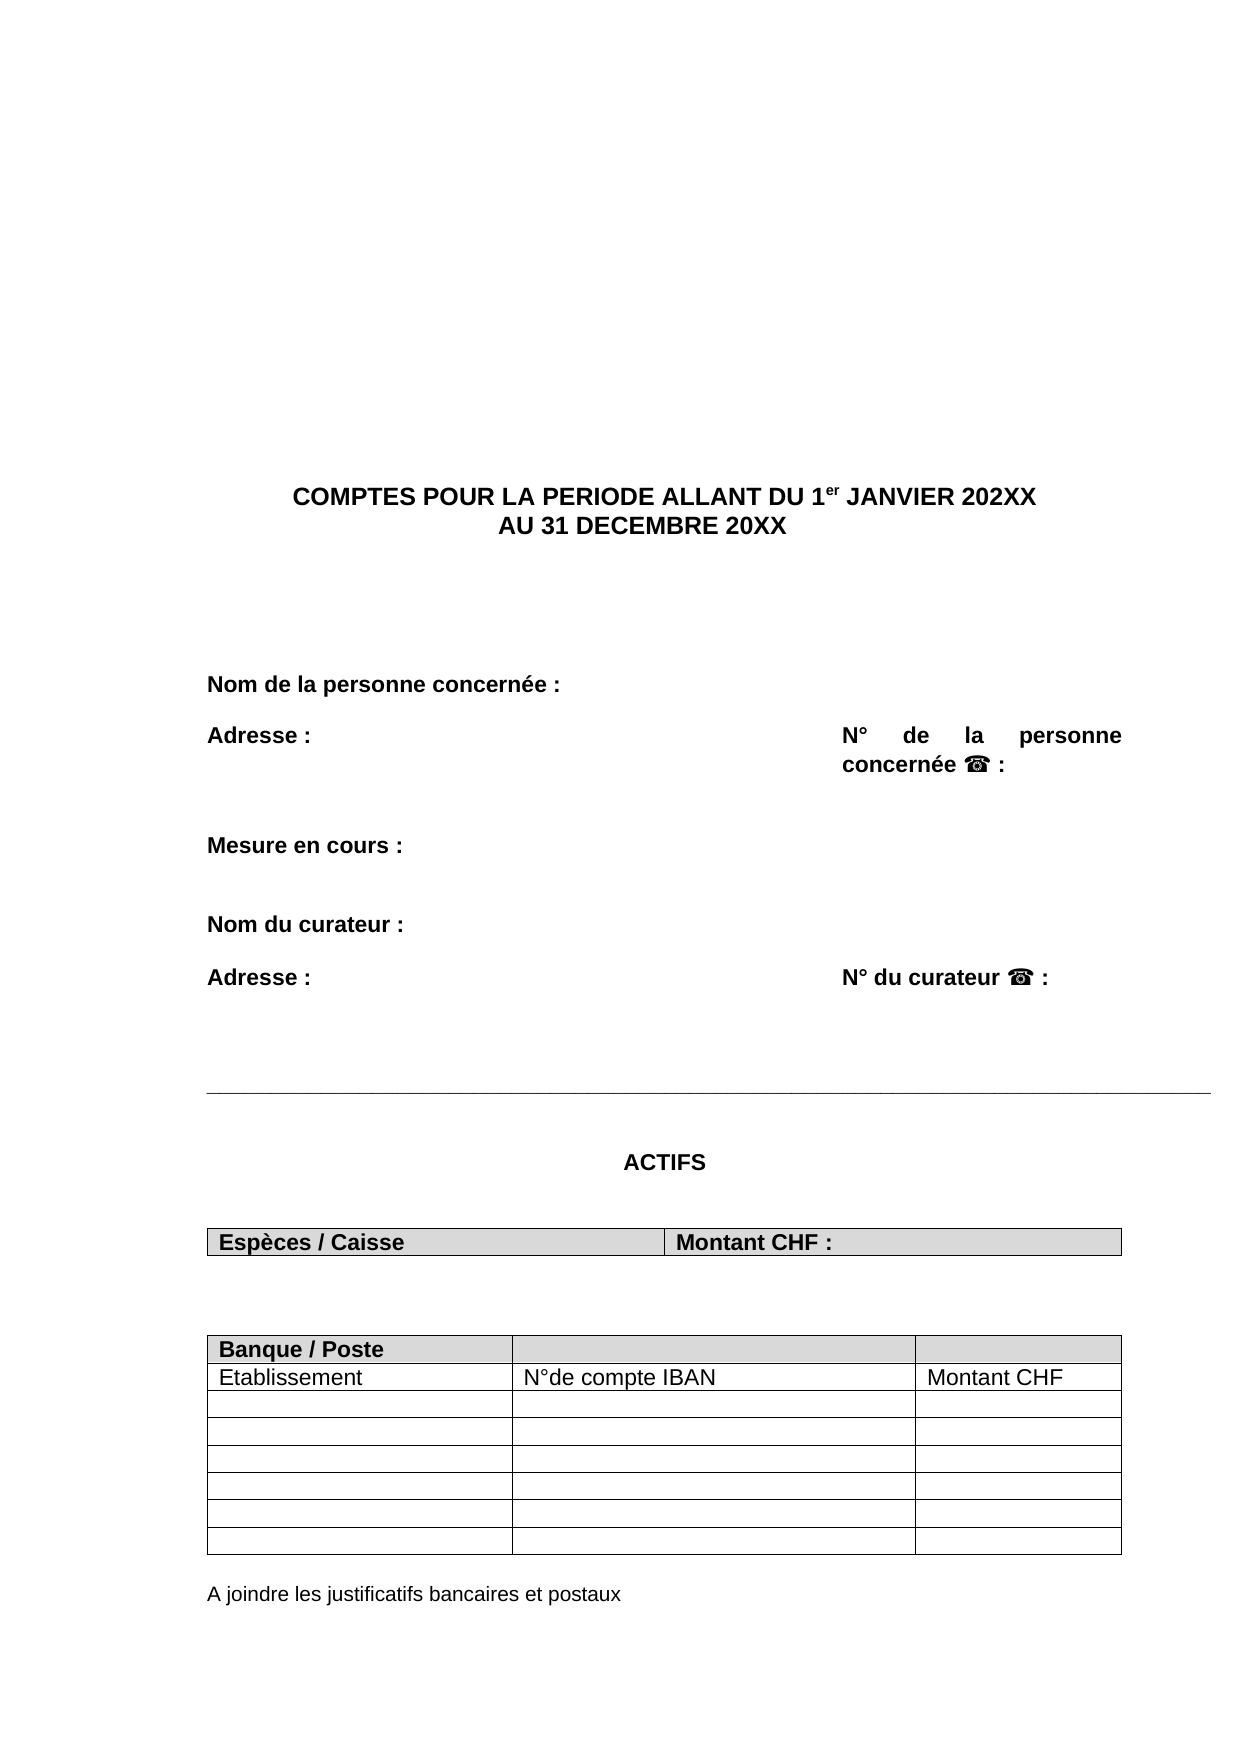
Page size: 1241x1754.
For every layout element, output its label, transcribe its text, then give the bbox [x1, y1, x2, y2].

table_cell Montant CHF [916, 1364, 1121, 1390]
text Adresse : N° du curateur ☎︎ : [207, 961, 1122, 993]
table_cell [513, 1446, 915, 1472]
text COMPTES POUR LA PERIODE ALLANT DU 1er JANVIER 202XX [162, 482, 1122, 511]
table_cell [916, 1500, 1121, 1527]
table_cell [208, 1528, 512, 1554]
table_cell [208, 1473, 512, 1499]
text Nom de la personne concernée : [207, 671, 1122, 697]
table_header Espèces / Caisse [208, 1229, 664, 1255]
text ACTIFS [207, 1148, 1122, 1175]
table_cell [916, 1418, 1121, 1444]
table_header Banque / Poste [208, 1336, 512, 1362]
table_cell Etablissement [208, 1364, 512, 1390]
text Nom du curateur : [207, 911, 1122, 937]
table_cell [208, 1500, 512, 1527]
table_cell [916, 1473, 1121, 1499]
table_cell [916, 1528, 1121, 1554]
table_header [916, 1336, 1121, 1362]
table_cell [916, 1391, 1121, 1417]
text A joindre les justificatifs bancaires et postaux [207, 1582, 1122, 1606]
table_cell [208, 1446, 512, 1472]
table_cell [208, 1391, 512, 1417]
text Adresse : N° de la personne concernée ☎︎ : [207, 722, 1122, 779]
table_cell [513, 1418, 915, 1444]
table_cell [513, 1473, 915, 1499]
table_cell [513, 1528, 915, 1554]
table_cell N°de compte IBAN [513, 1364, 915, 1390]
table_cell [916, 1446, 1121, 1472]
table_cell [513, 1391, 915, 1417]
table_cell [208, 1418, 512, 1444]
table_cell [513, 1500, 915, 1527]
table_header [513, 1336, 915, 1362]
text AU 31 DECEMBRE 20XX [162, 511, 1122, 539]
table_header Montant CHF : [665, 1229, 1121, 1255]
text Mesure en cours : [207, 832, 1122, 858]
